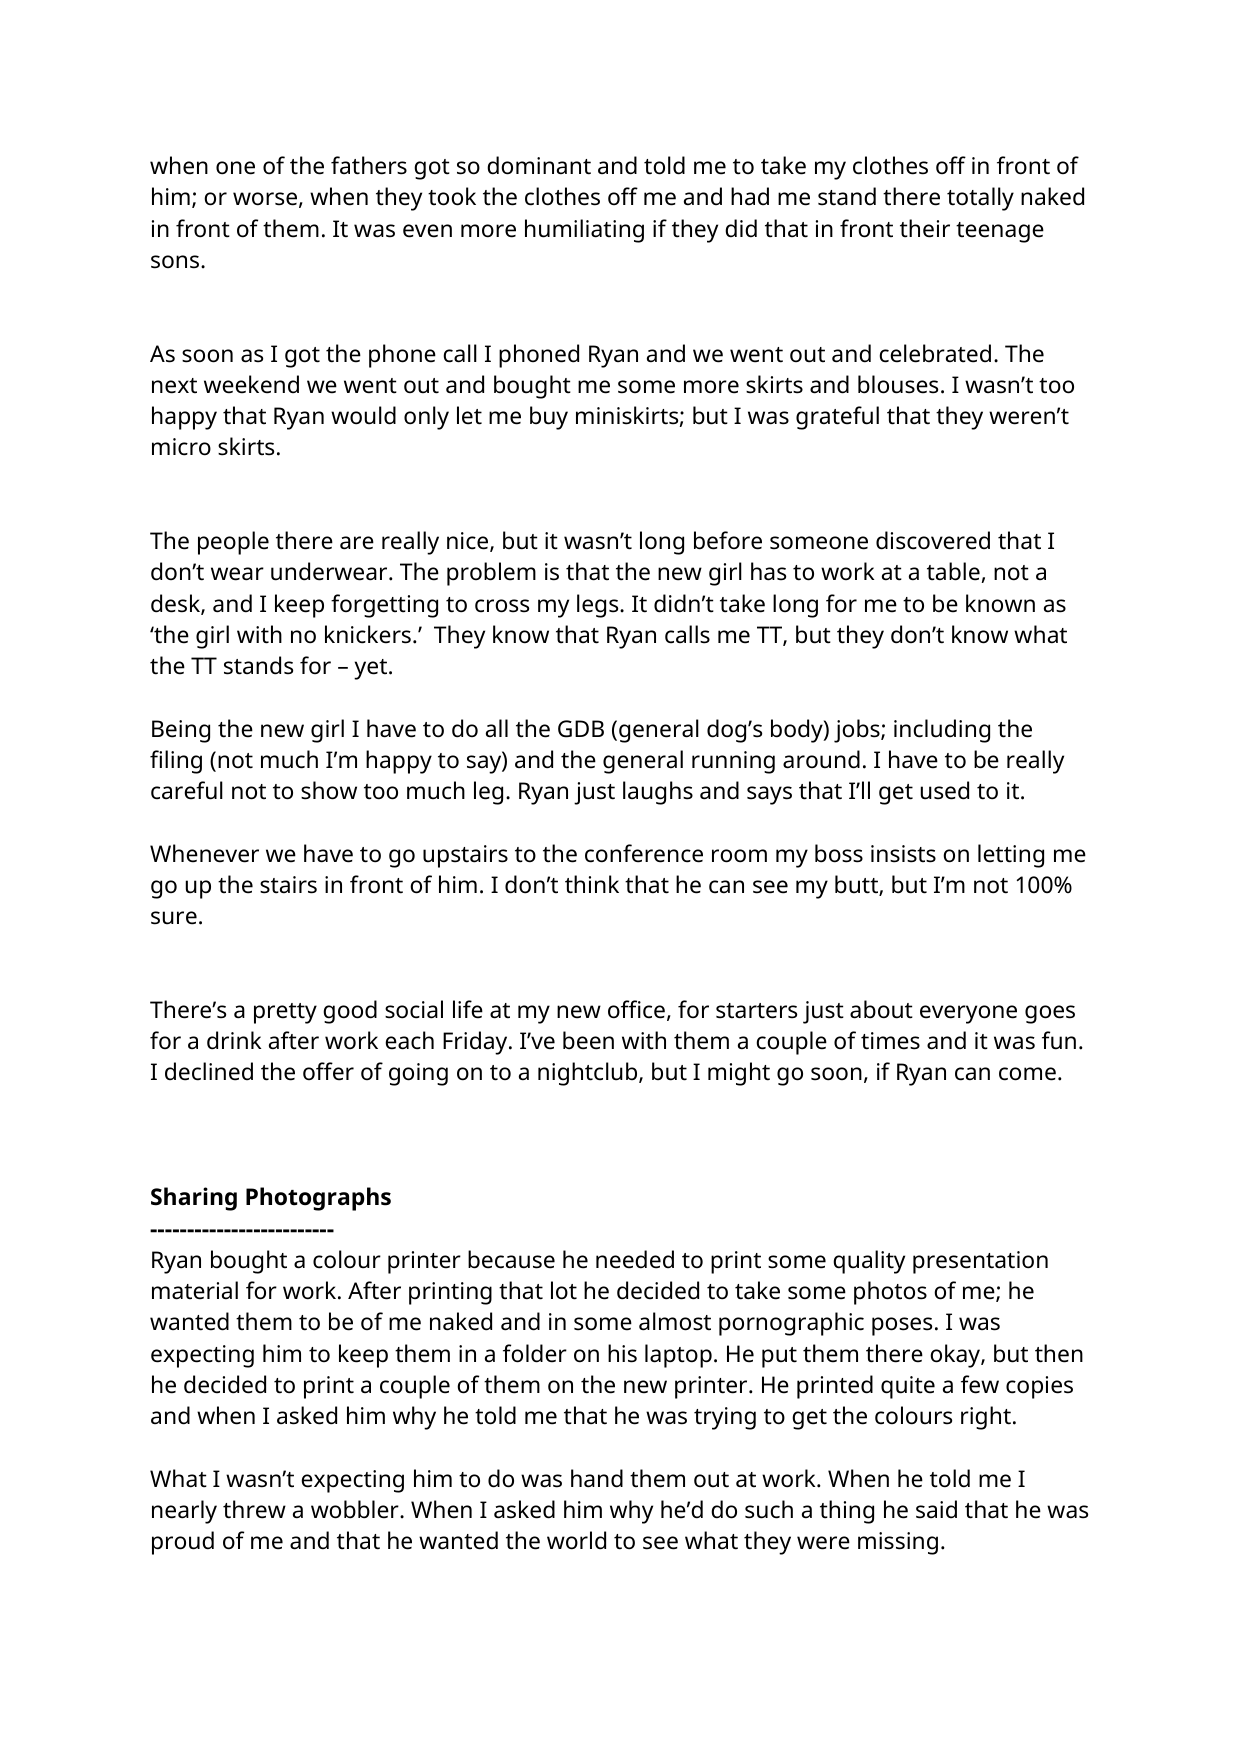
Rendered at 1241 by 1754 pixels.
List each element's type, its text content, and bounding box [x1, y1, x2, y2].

text The people there are really nice, but it wasn’t long before someone discovered that I don’t wear underwear. The problem is that the new girl has to work at a table, not a desk, and I keep forgetting to cross my legs. It didn’t take long for me to be known as ‘the girl with no knickers.’ They know that Ryan calls me TT, but they don’t know what the TT stands for – yet. [150, 525, 1090, 681]
text Sharing Photographs [150, 1181, 1090, 1212]
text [150, 150, 1090, 275]
text There’s a pretty good social life at my new office, for starters just about everyone goes for a drink after work each Friday. I’ve been with them a couple of times and it was fun. I declined the offer of going on to a nightclub, but I might go soon, if Ryan can come. [150, 994, 1090, 1087]
text Ryan bought a colour printer because he needed to print some quality presentation material for work. After printing that lot he decided to take some photos of me; he wanted them to be of me naked and in some almost pornographic poses. I was expecting him to keep them in a folder on his laptop. He put them there okay, but then he decided to print a couple of them on the new printer. He printed quite a few copies and when I asked him why he told me that he was trying to get the colours right. [150, 1244, 1090, 1431]
text Being the new girl I have to do all the GDB (general dog’s body) jobs; including the filing (not much I’m happy to say) and the general running around. I have to be really careful not to show too much leg. Ryan just laughs and says that I’ll get used to it. [150, 712, 1090, 806]
text ------------------------- [150, 1212, 1090, 1244]
text What I wasn’t expecting him to do was hand them out at work. When he told me I nearly threw a wobbler. When I asked him why he’d do such a thing he said that he was proud of me and that he wanted the world to see what they were missing. [150, 1462, 1090, 1556]
text Whenever we have to go upstairs to the conference room my boss insists on letting me go up the stairs in front of him. I don’t think that he can see my butt, but I’m not 100% sure. [150, 837, 1090, 931]
text As soon as I got the phone call I phoned Ryan and we went out and celebrated. The next weekend we went out and bought me some more skirts and blouses. I wasn’t too happy that Ryan would only let me buy miniskirts; but I was grateful that they weren’t micro skirts. [150, 337, 1090, 462]
